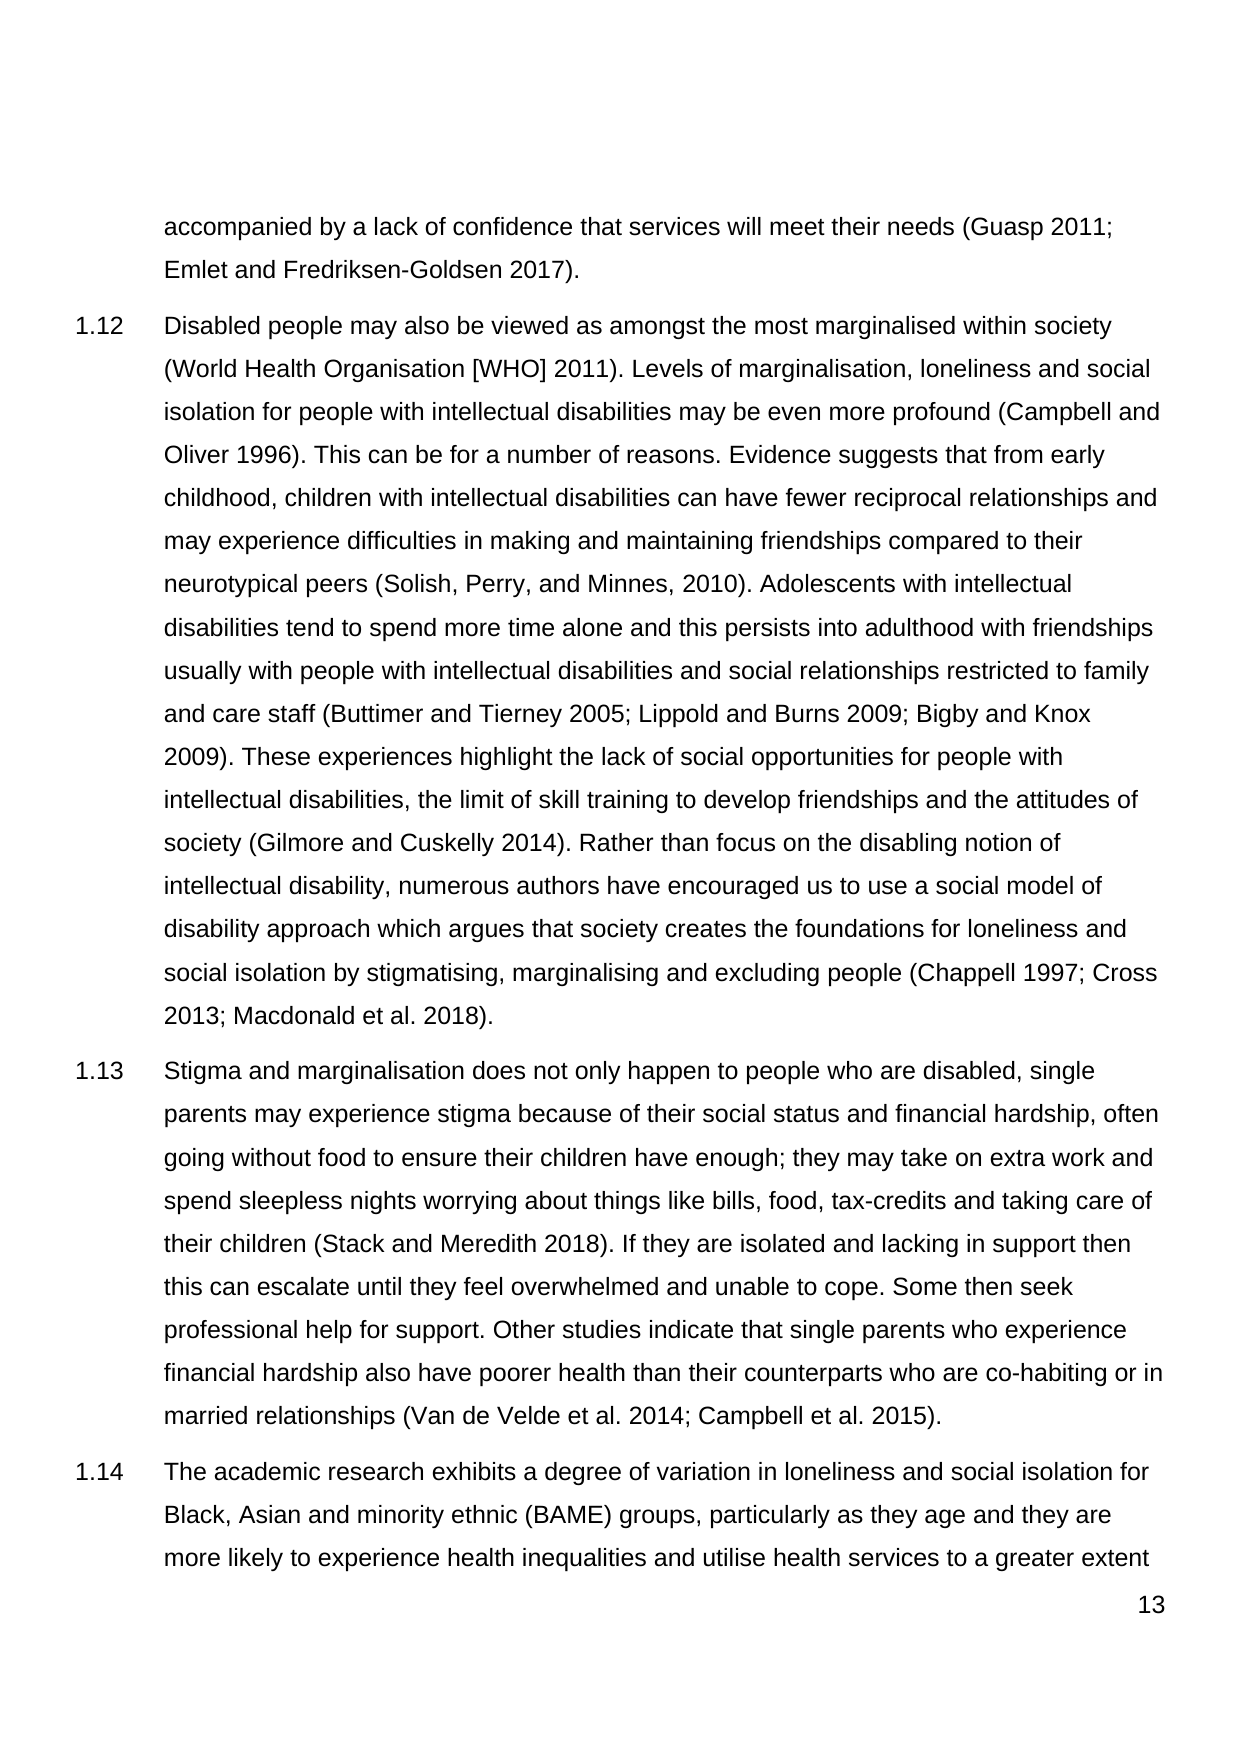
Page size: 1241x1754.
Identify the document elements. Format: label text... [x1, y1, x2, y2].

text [75, 1457, 1165, 1572]
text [75, 212, 1165, 284]
text Disabled people may also be viewed as amongst the most marginalised within society (World Health Organisation [WHO] 2011). Levels of marginalisation, loneliness and social isolation for people with intellectual disabilities may be even more profound (Campbell and Oliver 1996). This can be for a number of reasons. Evidence suggests that from early childhood, children with intellectual disabilities can have fewer reciprocal relationships and may experience difficulties in making and maintaining friendships compared to their neurotypical peers (Solish, Perry, and Minnes, 2010). Adolescents with intellectual disabilities tend to spend more time alone and this persists into adulthood with friendships usually with people with intellectual disabilities and social relationships restricted to family and care staff (Buttimer and Tierney 2005; Lippold and Burns 2009; Bigby and Knox 2009). These experiences highlight the lack of social opportunities for people with intellectual disabilities, the limit of skill training to develop friendships and the attitudes of society (Gilmore and Cuskelly 2014). Rather than focus on the disabling notion of intellectual disability, numerous authors have encouraged us to use a social model of disability approach which argues that society creates the foundations for loneliness and social isolation by stigmatising, marginalising and excluding people (Chappell 1997; Cross 2013; Macdonald et al. 2018). [75, 311, 1165, 1029]
text Stigma and marginalisation does not only happen to people who are disabled, single parents may experience stigma because of their social status and financial hardship, often going without food to ensure their children have enough; they may take on extra work and spend sleepless nights worrying about things like bills, food, tax-credits and taking care of their children (Stack and Meredith 2018). If they are isolated and lacking in support then this can escalate until they feel overwhelmed and unable to cope. Some then seek professional help for support. Other studies indicate that single parents who experience financial hardship also have poorer health than their counterparts who are co-habiting or in married relationships (Van de Velde et al. 2014; Campbell et al. 2015). [75, 1056, 1165, 1430]
